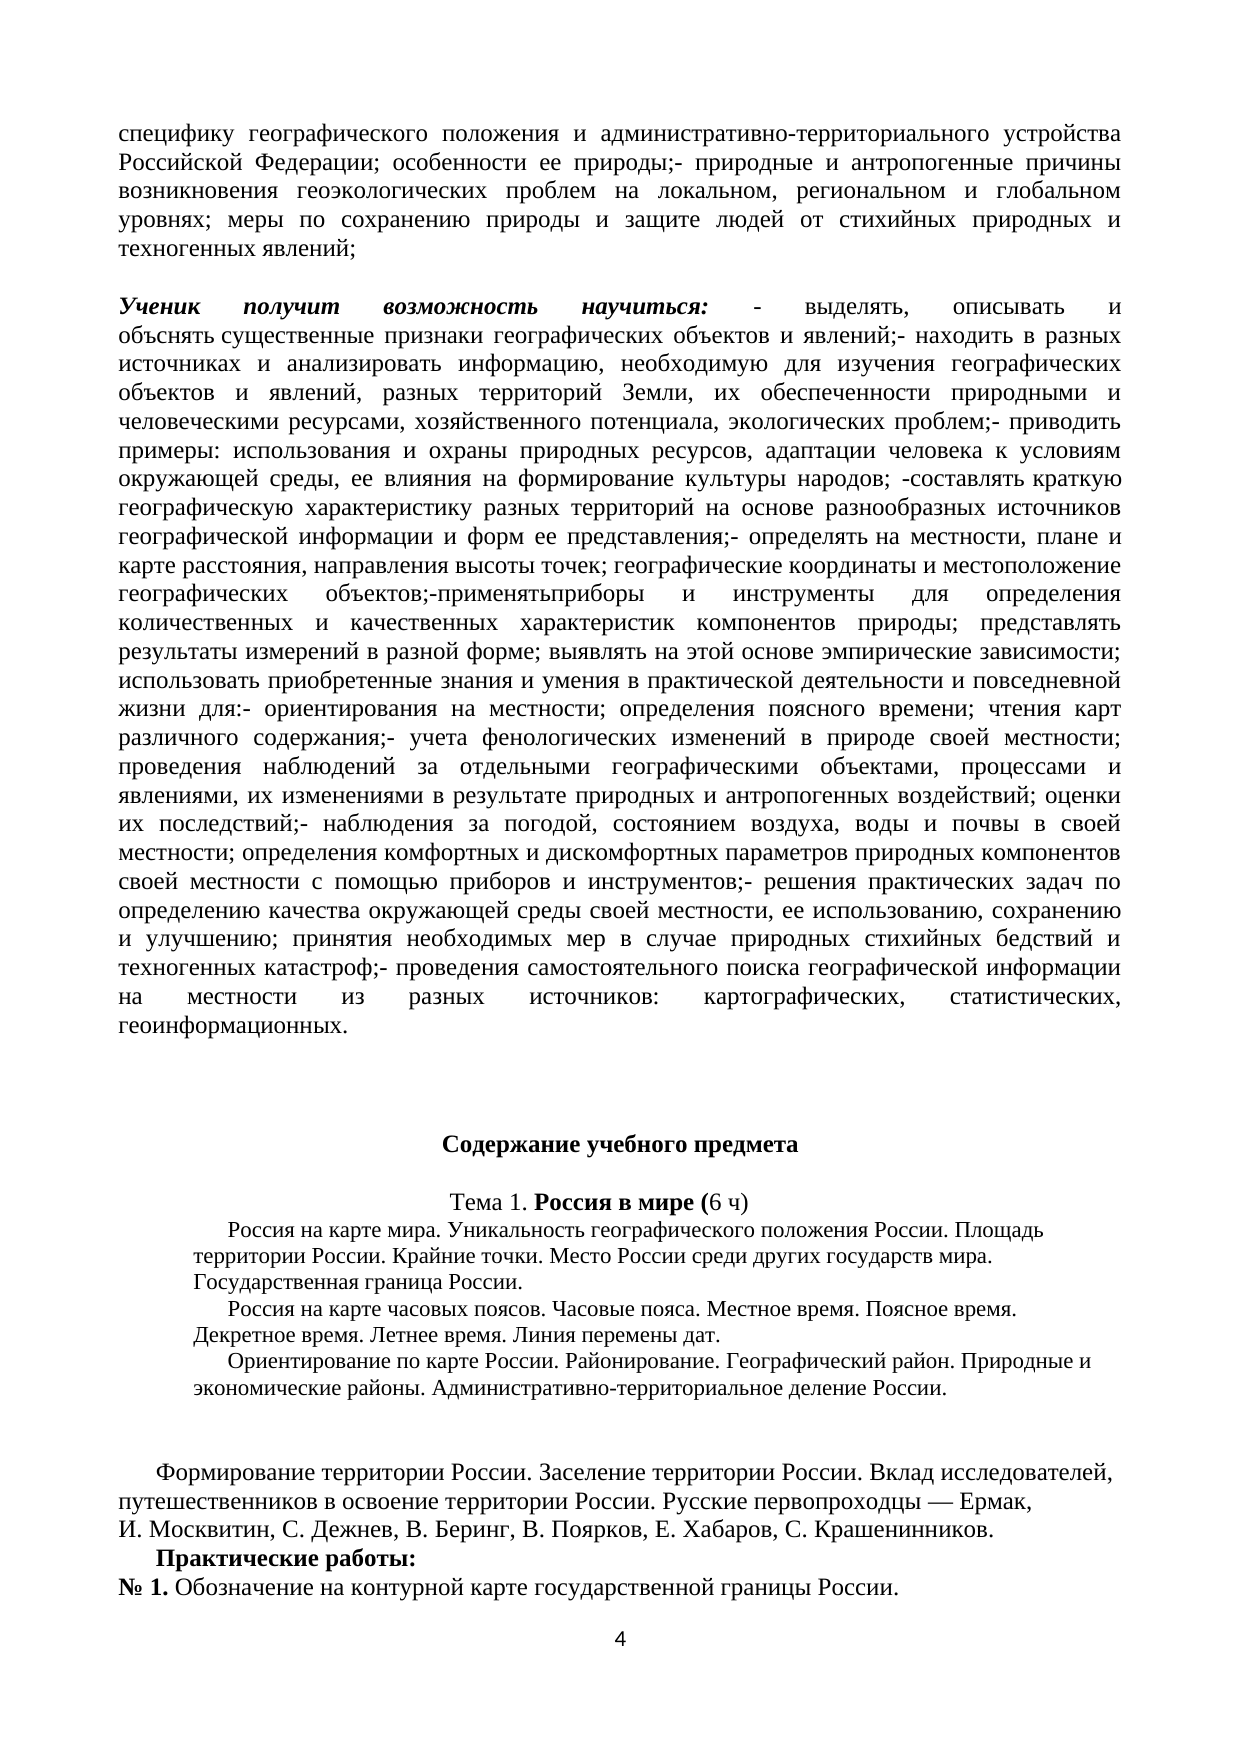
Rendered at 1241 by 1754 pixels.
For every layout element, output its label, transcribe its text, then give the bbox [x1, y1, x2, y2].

text Россия на карте мира. Уникальность географического положения России. Площадь территории России. Крайние точки. Место России среди других государств мира. Государственная граница России. Россия на карте часовых поясов. Часовые пояса. Местное время. Поясное время. Декретное время. Летнее время. Линия перемены дат. Ориентирование по карте России. Районирование. Географический район. Природные и экономические районы. Административно-территориальное деление России. [193, 1216, 1122, 1428]
text Формирование территории России. Заселение территории России. Вклад исследователей, путешественников в освоение территории России. Русские первопроходцы — Ермак, И. Москвитин, С. Дежнев, В. Беринг, В. Поярков, Е. Хабаров, С. Крашенинников. Практические работы: [118, 1457, 1122, 1572]
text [118, 118, 1122, 262]
text Содержание учебного предмета [118, 1129, 1122, 1158]
text Тема 1. Россия в мире (6 ч) [118, 1187, 1122, 1216]
text № 1. Обозначение на контурной карте государственной границы России. [118, 1572, 1122, 1601]
text Ученик получит возможность научиться: - выделять, описывать и объснять существенные признаки географических объектов и явлений;- находить в разных источниках и анализировать информацию, необходимую для изучения географических объектов и явлений, разных территорий Земли, их обеспеченности природными и человеческими ресурсами, хозяйственного потенциала, экологических проблем;- приводить примеры: использования и охраны природных ресурсов, адаптации человека к условиям окружающей среды, ее влияния на формирование культуры народов; -составлять краткую географическую характеристику разных территорий на основе разнообразных источников географической информации и форм ее представления;- определять на местности, плане и карте расстояния, направления высоты точек; географические координаты и местоположение географических объектов;-применятьприборы и инструменты для определения количественных и качественных характеристик компонентов природы; представлять результаты измерений в разной форме; выявлять на этой основе эмпирические зависимости; использовать приобретенные знания и умения в практической деятельности и повседневной жизни для:- ориентирования на местности; определения поясного времени; чтения карт различного содержания;- учета фенологических изменений в природе своей местности; проведения наблюдений за отдельными географическими объектами, процессами и явлениями, их изменениями в результате природных и антропогенных воздействий; оценки их последствий;- наблюдения за погодой, состоянием воздуха, воды и почвы в своей местности; определения комфортных и дискомфортных параметров природных компонентов своей местности с помощью приборов и инструментов;- решения практических задач по определению качества окружающей среды своей местности, ее использованию, сохранению и улучшению; принятия необходимых мер в случае природных стихийных бедствий и техногенных катастроф;- проведения самостоятельного поиска географической информации на местности из разных источников: картографических, статистических, геоинформационных. [118, 291, 1122, 1038]
